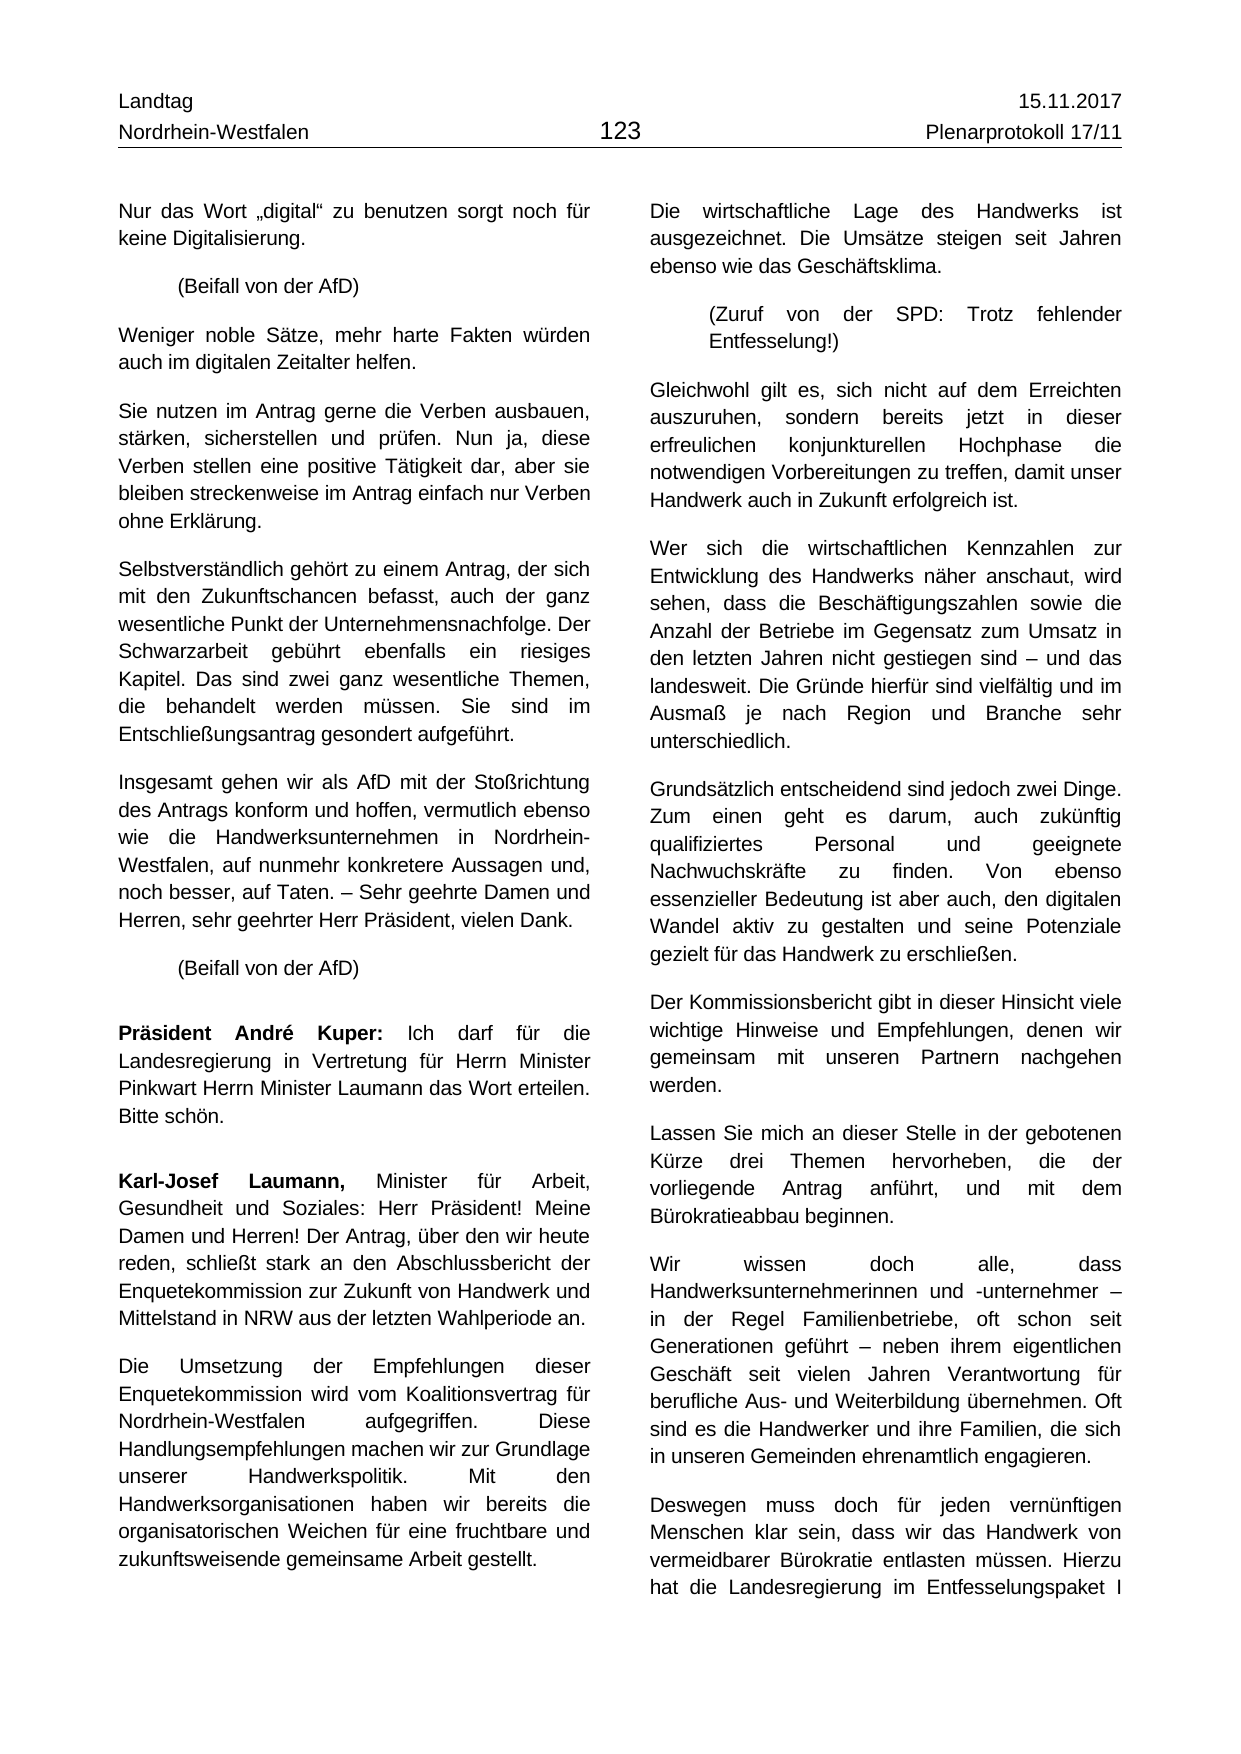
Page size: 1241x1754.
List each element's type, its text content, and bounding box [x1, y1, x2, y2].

text Grundsätzlich entscheidend sind jedoch zwei Dinge. Zum einen geht es darum, auch zukünftig qualifiziertes Personal und geeignete Nachwuchskräfte zu finden. Von ebenso essenzieller Bedeutung ist aber auch, den digitalen Wandel aktiv zu gestalten und seine Potenziale gezielt für das Handwerk zu erschließen. [649, 777, 1122, 966]
text Wir wissen doch alle, dass Handwerksunternehmerinnen und -unternehmer – in der Regel Familienbetriebe, oft schon seit Generationen geführt – neben ihrem eigentlichen Geschäft seit vielen Jahren Verantwortung für berufliche Aus- und Weiterbildung übernehmen. Oft sind es die Handwerker und ihre Familien, die sich in unseren Gemeinden ehrenamtlich engagieren. [649, 1252, 1122, 1468]
text Wer sich die wirtschaftlichen Kennzahlen zur Entwicklung des Handwerks näher anschaut, wird sehen, dass die Beschäftigungszahlen sowie die Anzahl der Betriebe im Gegensatz zum Umsatz in den letzten Jahren nicht gestiegen sind – und das landesweit. Die Gründe hierfür sind vielfältig und im Ausmaß je nach Region und Branche sehr unterschiedlich. [649, 536, 1122, 752]
text Insgesamt gehen wir als AfD mit der Stoßrichtung des Antrags konform und hoffen, vermutlich ebenso wie die Handwerksunternehmen in Nordrhein-Westfalen, auf nunmehr konkretere Aussagen und, noch besser, auf Taten. – Sehr geehrte Damen und Herren, sehr geehrter Herr Präsident, vielen Dank. [118, 770, 591, 932]
text Selbstverständlich gehört zu einem Antrag, der sich mit den Zukunftschancen befasst, auch der ganz wesentliche Punkt der Unternehmensnachfolge. Der Schwarzarbeit gebührt ebenfalls ein riesiges Kapitel. Das sind zwei ganz wesentliche Themen, die behandelt werden müssen. Sie sind im Entschließungsantrag gesondert aufgeführt. [118, 557, 591, 746]
text (Beifall von der AfD) [177, 274, 591, 298]
text Weniger noble Sätze, mehr harte Fakten würden auch im digitalen Zeitalter helfen. [118, 323, 591, 374]
text Der Kommissionsbericht gibt in dieser Hinsicht viele wichtige Hinweise und Empfehlungen, denen wir gemeinsam mit unseren Partnern nachgehen werden. [649, 990, 1122, 1097]
text Gleichwohl gilt es, sich nicht auf dem Erreichten auszuruhen, sondern bereits jetzt in dieser erfreulichen konjunkturellen Hochphase die notwendigen Vorbereitungen zu treffen, damit unser Handwerk auch in Zukunft erfolgreich ist. [649, 378, 1122, 512]
text Lassen Sie mich an dieser Stelle in der gebotenen Kürze drei Themen hervorheben, die der vorliegende Antrag anführt, und mit dem Bürokratieabbau beginnen. [649, 1121, 1122, 1227]
text Die Umsetzung der Empfehlungen dieser Enquetekommission wird vom Koalitionsvertrag für Nordrhein-Westfalen aufgegriffen. Diese Handlungsempfehlungen machen wir zur Grundlage unserer Handwerkspolitik. Mit den Handwerksorganisationen haben wir bereits die organisatorischen Weichen für eine fruchtbare und zukunftsweisende gemeinsame Arbeit gestellt. [118, 1354, 591, 1571]
text Sie nutzen im Antrag gerne die Verben ausbauen, stärken, sicherstellen und prüfen. Nun ja, diese Verben stellen eine positive Tätigkeit dar, aber sie bleiben streckenweise im Antrag einfach nur Verben ohne Erklärung. [118, 398, 591, 532]
text (Zuruf von der SPD: Trotz fehlender Entfesselung!) [709, 302, 1122, 353]
text Präsident André Kuper: Ich darf für die Landesregierung in Vertretung für Herrn Minister Pinkwart Herrn Minister Laumann das Wort erteilen. Bitte schön. [118, 1021, 591, 1127]
text (Beifall von der AfD) [177, 956, 591, 980]
text Die wirtschaftliche Lage des Handwerks ist ausgezeichnet. Die Umsätze steigen seit Jahren ebenso wie das Geschäftsklima. [649, 198, 1122, 277]
text Nur das Wort „digital“ zu benutzen sorgt noch für keine Digitalisierung. [118, 198, 591, 250]
text Karl-Josef Laumann, Minister für Arbeit, Gesundheit und Soziales: Herr Präsident! Meine Damen und Herren! Der Antrag, über den wir heute reden, schließt stark an den Abschlussbericht der Enquetekommission zur Zukunft von Handwerk und Mittelstand in NRW aus der letzten Wahlperiode an. [118, 1168, 591, 1330]
